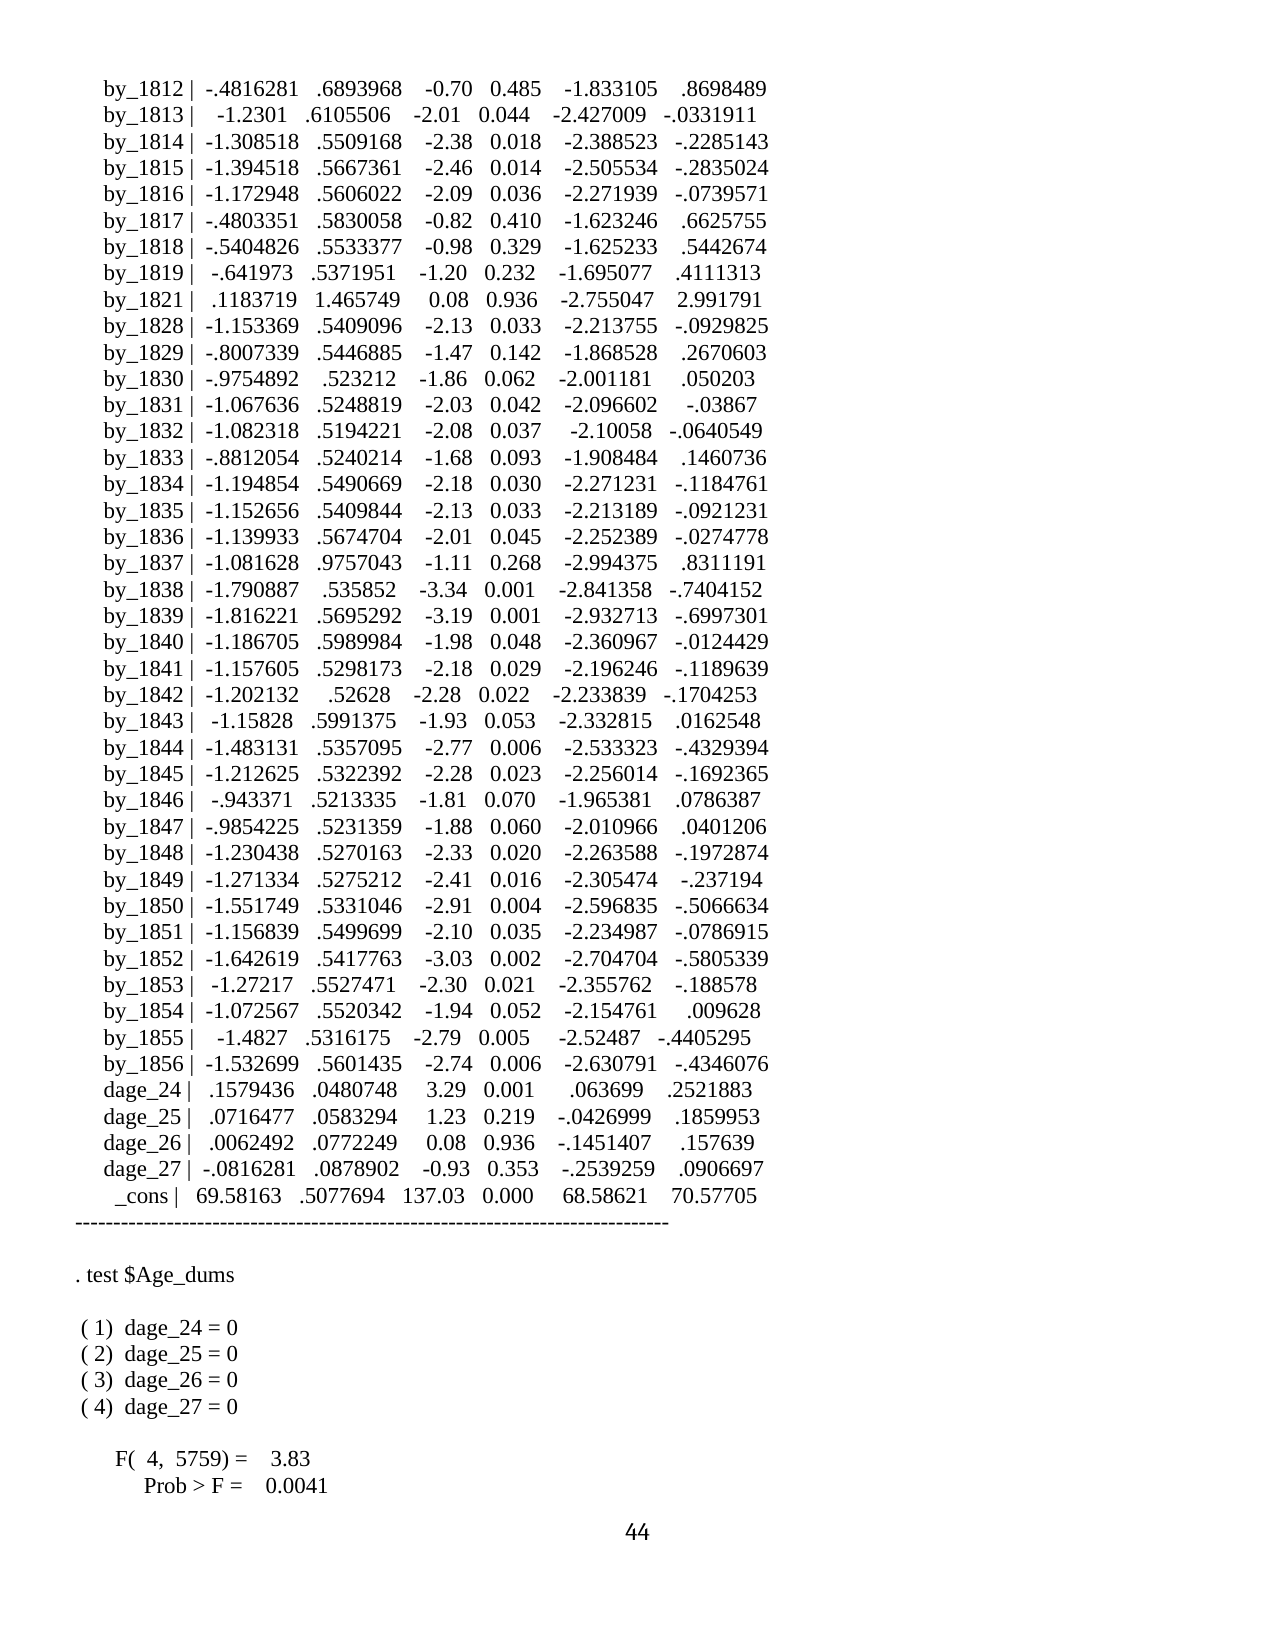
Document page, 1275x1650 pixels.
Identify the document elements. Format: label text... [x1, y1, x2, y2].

text by_1821 | .1183719 1.465749 0.08 0.936 -2.755047 2.991791 [75, 286, 1200, 312]
text by_1817 | -.4803351 .5830058 -0.82 0.410 -1.623246 .6625755 [75, 207, 1200, 233]
text by_1841 | -1.157605 .5298173 -2.18 0.029 -2.196246 -.1189639 [75, 655, 1200, 681]
text by_1839 | -1.816221 .5695292 -3.19 0.001 -2.932713 -.6997301 [75, 602, 1200, 628]
text dage_24 | .1579436 .0480748 3.29 0.001 .063699 .2521883 [75, 1076, 1200, 1103]
text by_1819 | -.641973 .5371951 -1.20 0.232 -1.695077 .4111313 [75, 259, 1200, 286]
text by_1854 | -1.072567 .5520342 -1.94 0.052 -2.154761 .009628 [75, 997, 1200, 1024]
text by_1851 | -1.156839 .5499699 -2.10 0.035 -2.234987 -.0786915 [75, 918, 1200, 945]
text by_1814 | -1.308518 .5509168 -2.38 0.018 -2.388523 -.2285143 [75, 128, 1200, 154]
text by_1834 | -1.194854 .5490669 -2.18 0.030 -2.271231 -.1184761 [75, 470, 1200, 497]
text _cons | 69.58163 .5077694 137.03 0.000 68.58621 70.57705 [75, 1182, 1200, 1208]
text by_1828 | -1.153369 .5409096 -2.13 0.033 -2.213755 -.0929825 [75, 312, 1200, 338]
text by_1835 | -1.152656 .5409844 -2.13 0.033 -2.213189 -.0921231 [75, 497, 1200, 523]
text by_1836 | -1.139933 .5674704 -2.01 0.045 -2.252389 -.0274778 [75, 523, 1200, 549]
text by_1846 | -.943371 .5213335 -1.81 0.070 -1.965381 .0786387 [75, 787, 1200, 813]
text by_1832 | -1.082318 .5194221 -2.08 0.037 -2.10058 -.0640549 [75, 418, 1200, 444]
text ( 1) dage_24 = 0 [75, 1314, 1200, 1340]
text by_1812 | -.4816281 .6893968 -0.70 0.485 -1.833105 .8698489 [75, 75, 1200, 101]
text by_1849 | -1.271334 .5275212 -2.41 0.016 -2.305474 -.237194 [75, 866, 1200, 892]
text by_1853 | -1.27217 .5527471 -2.30 0.021 -2.355762 -.188578 [75, 971, 1200, 997]
text by_1833 | -.8812054 .5240214 -1.68 0.093 -1.908484 .1460736 [75, 444, 1200, 470]
text Prob > F = 0.0041 [75, 1472, 1200, 1498]
text ( 3) dage_26 = 0 [75, 1366, 1200, 1393]
text by_1813 | -1.2301 .6105506 -2.01 0.044 -2.427009 -.0331911 [75, 101, 1200, 128]
text by_1830 | -.9754892 .523212 -1.86 0.062 -2.001181 .050203 [75, 365, 1200, 391]
text by_1818 | -.5404826 .5533377 -0.98 0.329 -1.625233 .5442674 [75, 233, 1200, 259]
text by_1856 | -1.532699 .5601435 -2.74 0.006 -2.630791 -.4346076 [75, 1050, 1200, 1076]
text dage_26 | .0062492 .0772249 0.08 0.936 -.1451407 .157639 [75, 1129, 1200, 1156]
text . test $Age_dums [75, 1261, 1200, 1287]
text ( 4) dage_27 = 0 [75, 1393, 1200, 1419]
text by_1843 | -1.15828 .5991375 -1.93 0.053 -2.332815 .0162548 [75, 707, 1200, 734]
text F( 4, 5759) = 3.83 [75, 1445, 1200, 1472]
text by_1815 | -1.394518 .5667361 -2.46 0.014 -2.505534 -.2835024 [75, 154, 1200, 180]
text by_1848 | -1.230438 .5270163 -2.33 0.020 -2.263588 -.1972874 [75, 839, 1200, 866]
text ( 2) dage_25 = 0 [75, 1340, 1200, 1366]
text by_1829 | -.8007339 .5446885 -1.47 0.142 -1.868528 .2670603 [75, 338, 1200, 365]
text by_1847 | -.9854225 .5231359 -1.88 0.060 -2.010966 .0401206 [75, 813, 1200, 839]
text by_1852 | -1.642619 .5417763 -3.03 0.002 -2.704704 -.5805339 [75, 945, 1200, 971]
text dage_25 | .0716477 .0583294 1.23 0.219 -.0426999 .1859953 [75, 1103, 1200, 1129]
text by_1840 | -1.186705 .5989984 -1.98 0.048 -2.360967 -.0124429 [75, 628, 1200, 655]
text by_1845 | -1.212625 .5322392 -2.28 0.023 -2.256014 -.1692365 [75, 760, 1200, 787]
text by_1842 | -1.202132 .52628 -2.28 0.022 -2.233839 -.1704253 [75, 681, 1200, 707]
text by_1855 | -1.4827 .5316175 -2.79 0.005 -2.52487 -.4405295 [75, 1024, 1200, 1050]
text by_1837 | -1.081628 .9757043 -1.11 0.268 -2.994375 .8311191 [75, 549, 1200, 576]
text ------------------------------------------------------------------------------ [75, 1208, 1200, 1234]
text dage_27 | -.0816281 .0878902 -0.93 0.353 -.2539259 .0906697 [75, 1156, 1200, 1182]
text by_1831 | -1.067636 .5248819 -2.03 0.042 -2.096602 -.03867 [75, 391, 1200, 418]
text by_1816 | -1.172948 .5606022 -2.09 0.036 -2.271939 -.0739571 [75, 180, 1200, 207]
text by_1850 | -1.551749 .5331046 -2.91 0.004 -2.596835 -.5066634 [75, 892, 1200, 918]
text by_1838 | -1.790887 .535852 -3.34 0.001 -2.841358 -.7404152 [75, 576, 1200, 602]
text by_1844 | -1.483131 .5357095 -2.77 0.006 -2.533323 -.4329394 [75, 734, 1200, 760]
